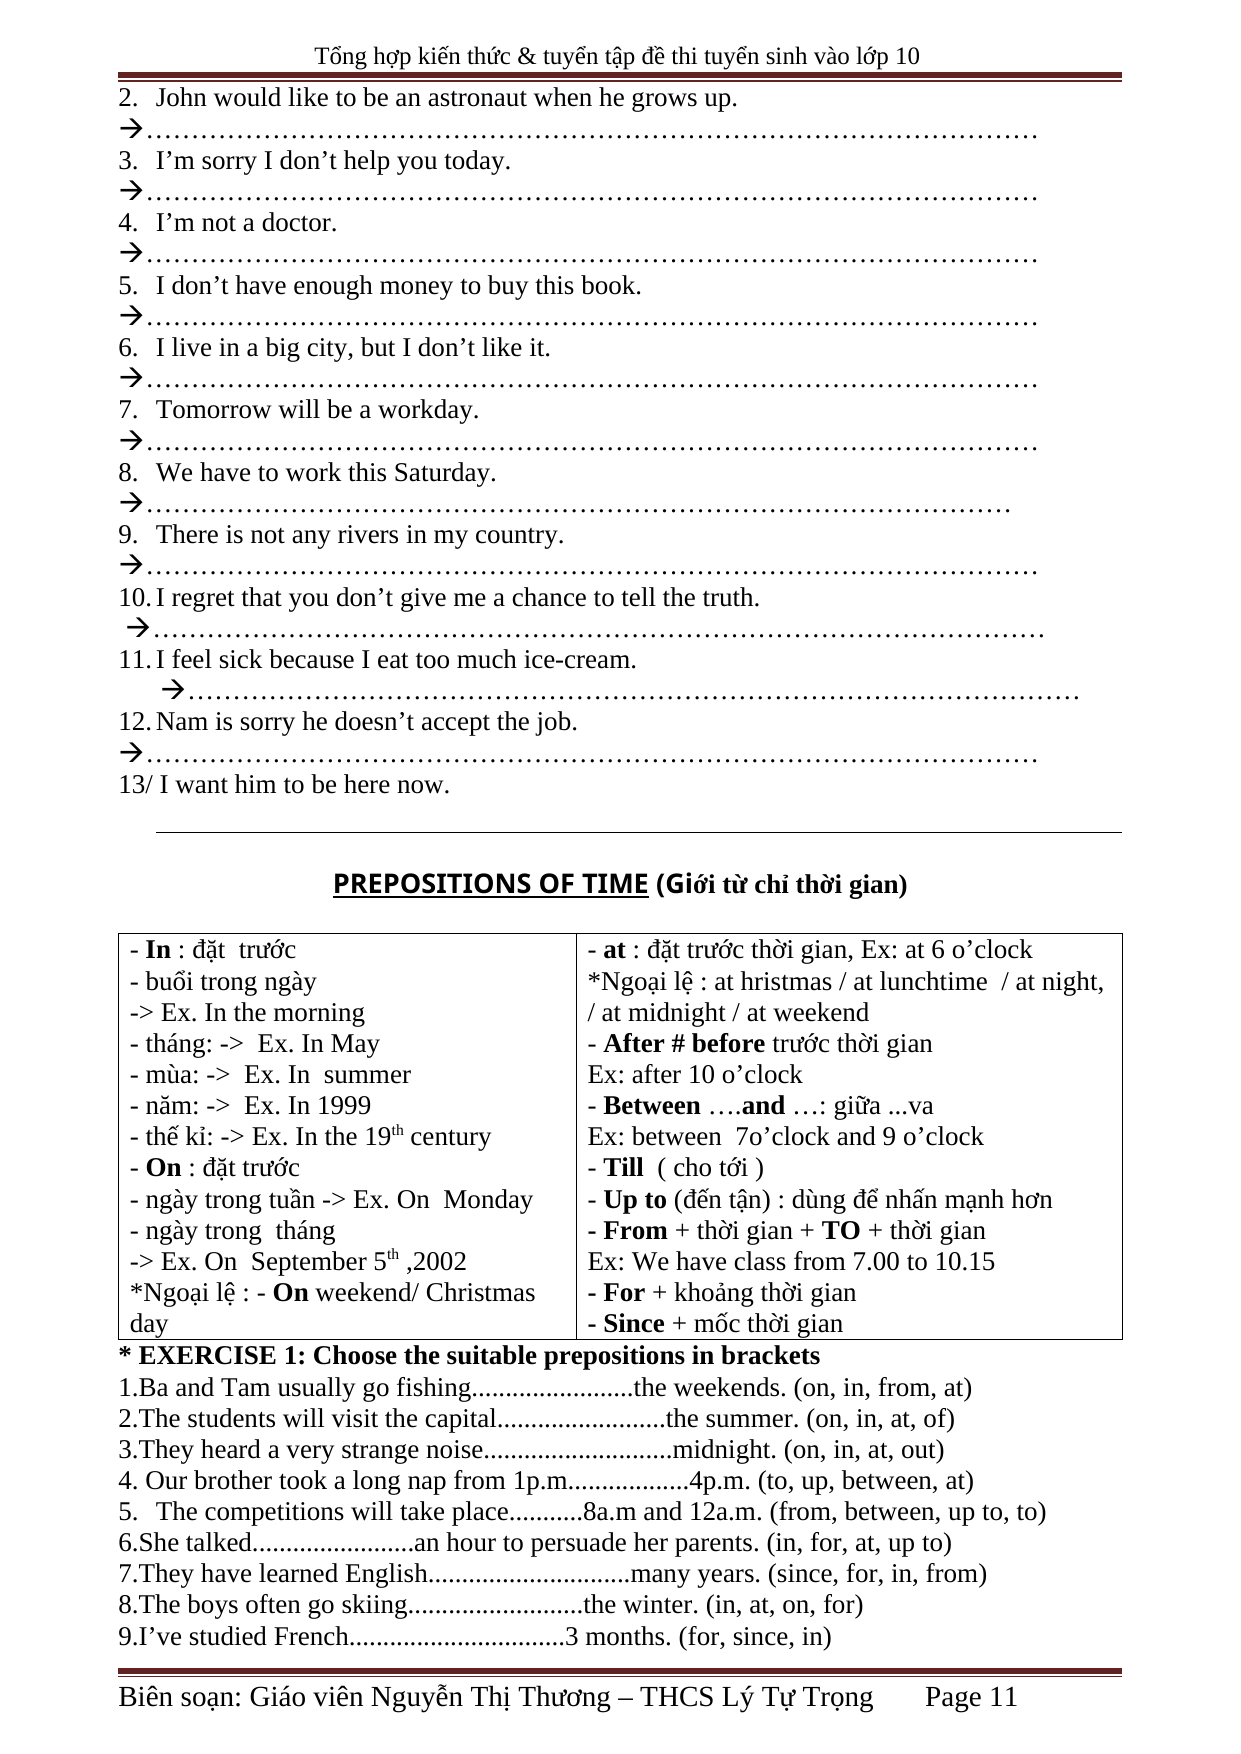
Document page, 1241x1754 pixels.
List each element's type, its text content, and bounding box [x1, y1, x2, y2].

text 9.I’ve studied French................................3 months. (for, since, in) [118, 1620, 1122, 1651]
text ……………………………………………………………………………………… [118, 674, 1122, 706]
list Nam is sorry he doesn’t accept the job. [118, 706, 1122, 737]
text ……………………………………………………………………………………… [118, 237, 1122, 269]
text 13/ I want him to be here now. [118, 768, 1122, 799]
text PREPOSITIONS OF TIME (Giới từ chỉ thời gian) [118, 864, 1122, 901]
text 2.The students will visit the capital.........................the summer. (on, in, at, of) [118, 1402, 1122, 1433]
text ……………………………………………………………………………………… [118, 425, 1122, 456]
text ……………………………………………………………………………………… [118, 737, 1122, 768]
text ……………………………………………………………………………………… [118, 549, 1122, 581]
list I regret that you don’t give me a chance to tell the truth. [118, 581, 1122, 612]
list There is not any rivers in my country. [118, 518, 1122, 549]
text ……………………………………………………………………………………… [118, 612, 1122, 643]
text * EXERCISE 1: Choose the suitable prepositions in brackets [118, 1340, 1122, 1371]
text 6.She talked........................an hour to persuade her parents. (in, for, at, up to) [118, 1526, 1122, 1557]
text 1.Ba and Tam usually go fishing........................the weekends. (on, in, from, at) [118, 1371, 1122, 1402]
list I live in a big city, but I don’t like it. [118, 331, 1122, 362]
list The competitions will take place...........8a.m and 12a.m. (from, between, up to, to) [118, 1495, 1122, 1526]
list John would like to be an astronaut when he grows up. [118, 82, 1122, 113]
list I feel sick because I eat too much ice-cream. [118, 643, 1122, 674]
text 7.They have learned English..............................many years. (since, for, in, from) [118, 1557, 1122, 1589]
text ……………………………………………………………………………………… [118, 362, 1122, 393]
text 3.They heard a very strange noise............................midnight. (on, in, at, out) [118, 1433, 1122, 1464]
list Tomorrow will be a workday. [118, 393, 1122, 425]
list We have to work this Saturday. …………………………………………………………………………………… [118, 456, 1122, 518]
list I’m sorry I don’t help you today. [118, 144, 1122, 175]
list I don’t have enough money to buy this book. [118, 269, 1122, 300]
text 8.The boys often go skiing..........................the winter. (in, at, on, for) [118, 1589, 1122, 1620]
table_header - In : đặt trước - buổi trong ngày -> Ex. In the morning - tháng: -> Ex. In May - mùa: -> Ex. In summer - năm: -> Ex. In 1999 - thế kỉ: -> Ex. In the 19th century - On : đặt trước - ngày trong tuần -> Ex. On Monday - ngày trong tháng -> Ex. On September 5th ,2002 *Ngoại lệ : - On weekend/ Christmas day [119, 934, 576, 1338]
text ……………………………………………………………………………………… [118, 113, 1122, 144]
table_header - at : đặt trước thời gian, Ex: at 6 o’clock *Ngoại lệ : at hristmas / at lunchtime / at night, / at midnight / at weekend - After # before trước thời gian Ex: after 10 o’clock - Between ….and …: giữa ...va Ex: between 7o’clock and 9 o’clock - Till ( cho tới ) - Up to (đến tận) : dùng để nhấn mạnh hơn - From + thời gian + TO + thời gian Ex: We have class from 7.00 to 10.15 - For + khoảng thời gian - Since + mốc thời gian [577, 934, 1122, 1338]
text ……………………………………………………………………………………… [118, 300, 1122, 331]
text 4. Our brother took a long nap from 1p.m..................4p.m. (to, up, between, at) [118, 1464, 1122, 1495]
text ……………………………………………………………………………………… [118, 175, 1122, 206]
list I’m not a doctor. [118, 206, 1122, 237]
